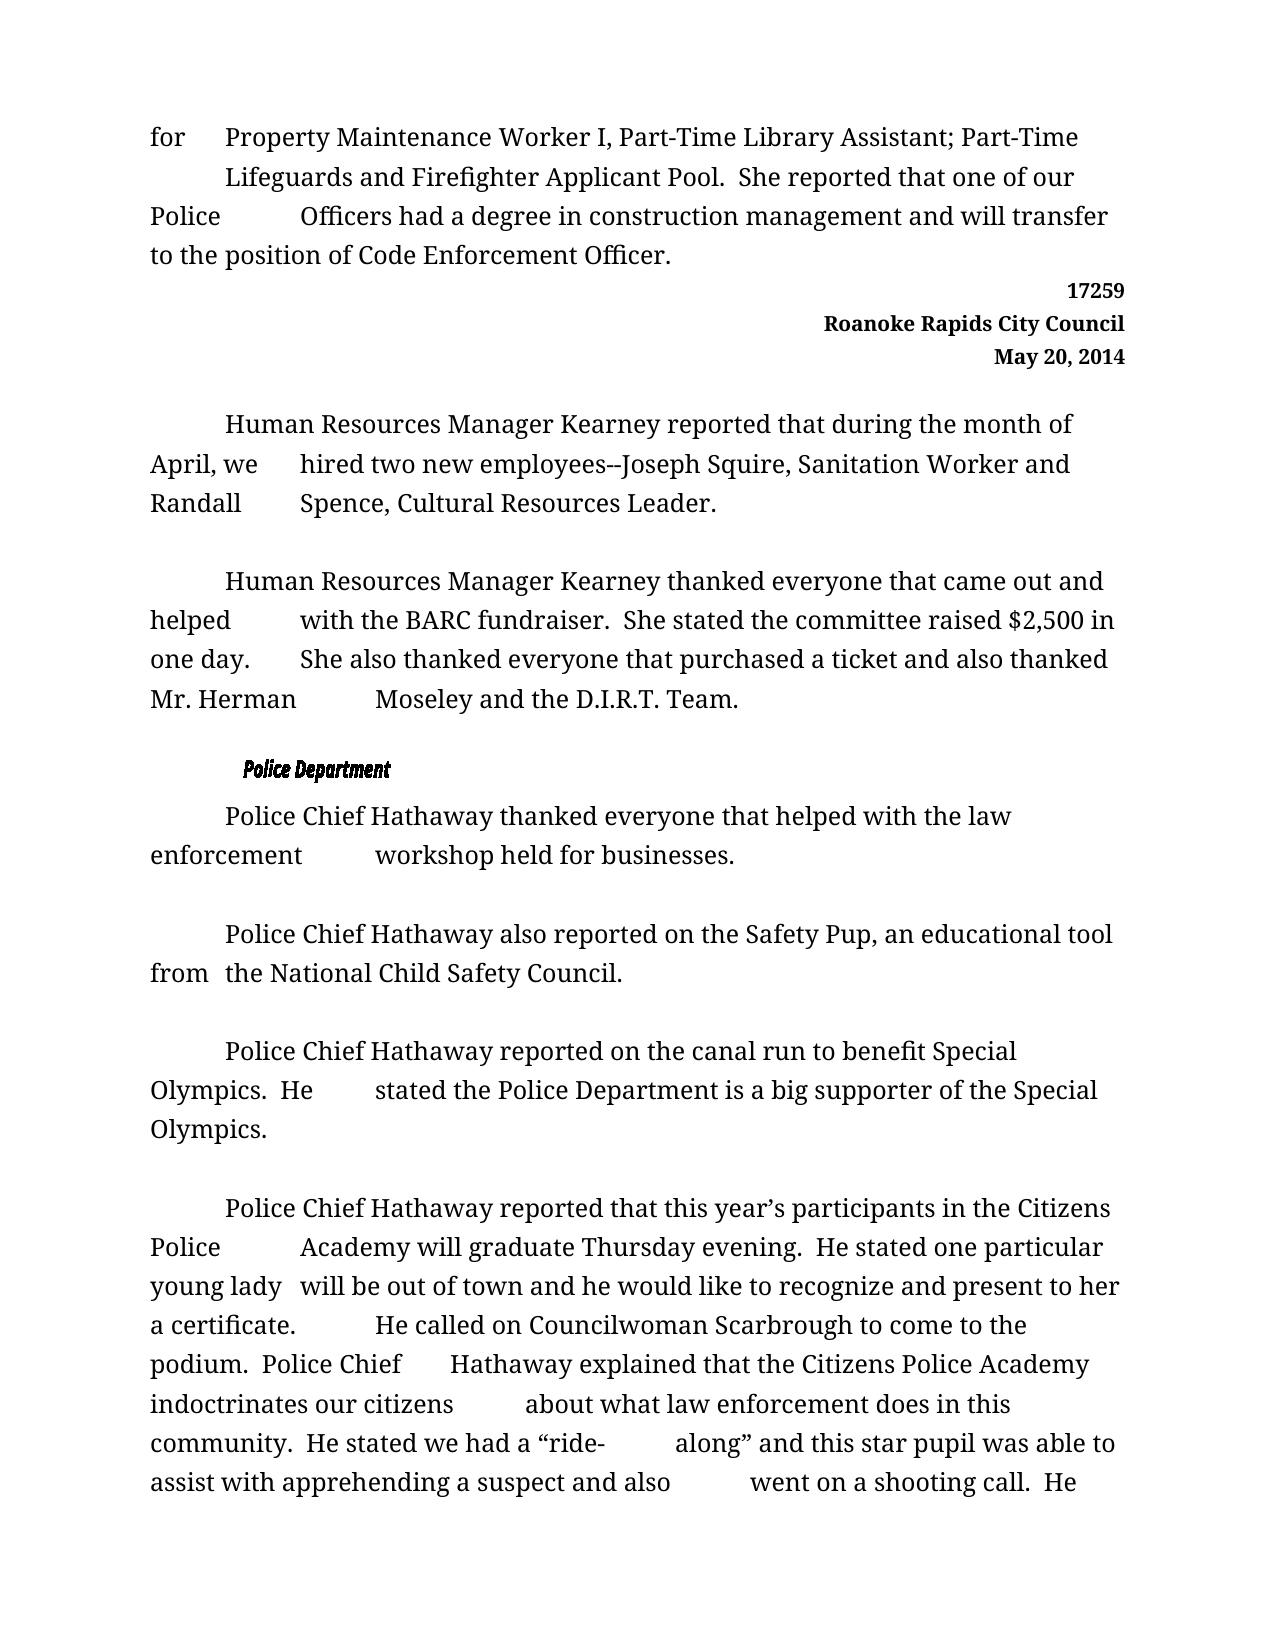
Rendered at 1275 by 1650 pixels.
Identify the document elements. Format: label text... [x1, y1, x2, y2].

text May 20, 2014 [150, 342, 1125, 370]
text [150, 1190, 1125, 1499]
text Human Resources Manager Kearney thanked everyone that came out and helped with the BARC fundraiser. She stated the committee raised $2,500 in one day. She also thanked everyone that purchased a ticket and also thanked Mr. Herman Moseley and the D.I.R.T. Team. [150, 564, 1125, 715]
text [150, 120, 1125, 272]
text 17259 [150, 277, 1125, 305]
text Police Chief Hathaway also reported on the Safety Pup, an educational tool from the National Child Safety Council. [150, 916, 1125, 989]
text Human Resources Manager Kearney reported that during the month of April, we hired two new employees--Joseph Squire, Sanitation Worker and Randall Spence, Cultural Resources Leader. [150, 407, 1125, 519]
text Police Chief Hathaway thanked everyone that helped with the law enforcement workshop held for businesses. [150, 799, 1125, 872]
text Roanoke Rapids City Council [150, 309, 1125, 338]
text Police Chief Hathaway reported on the canal run to benefit Special Olympics. He stated the Police Department is a big supporter of the Special Olympics. [150, 1034, 1125, 1146]
